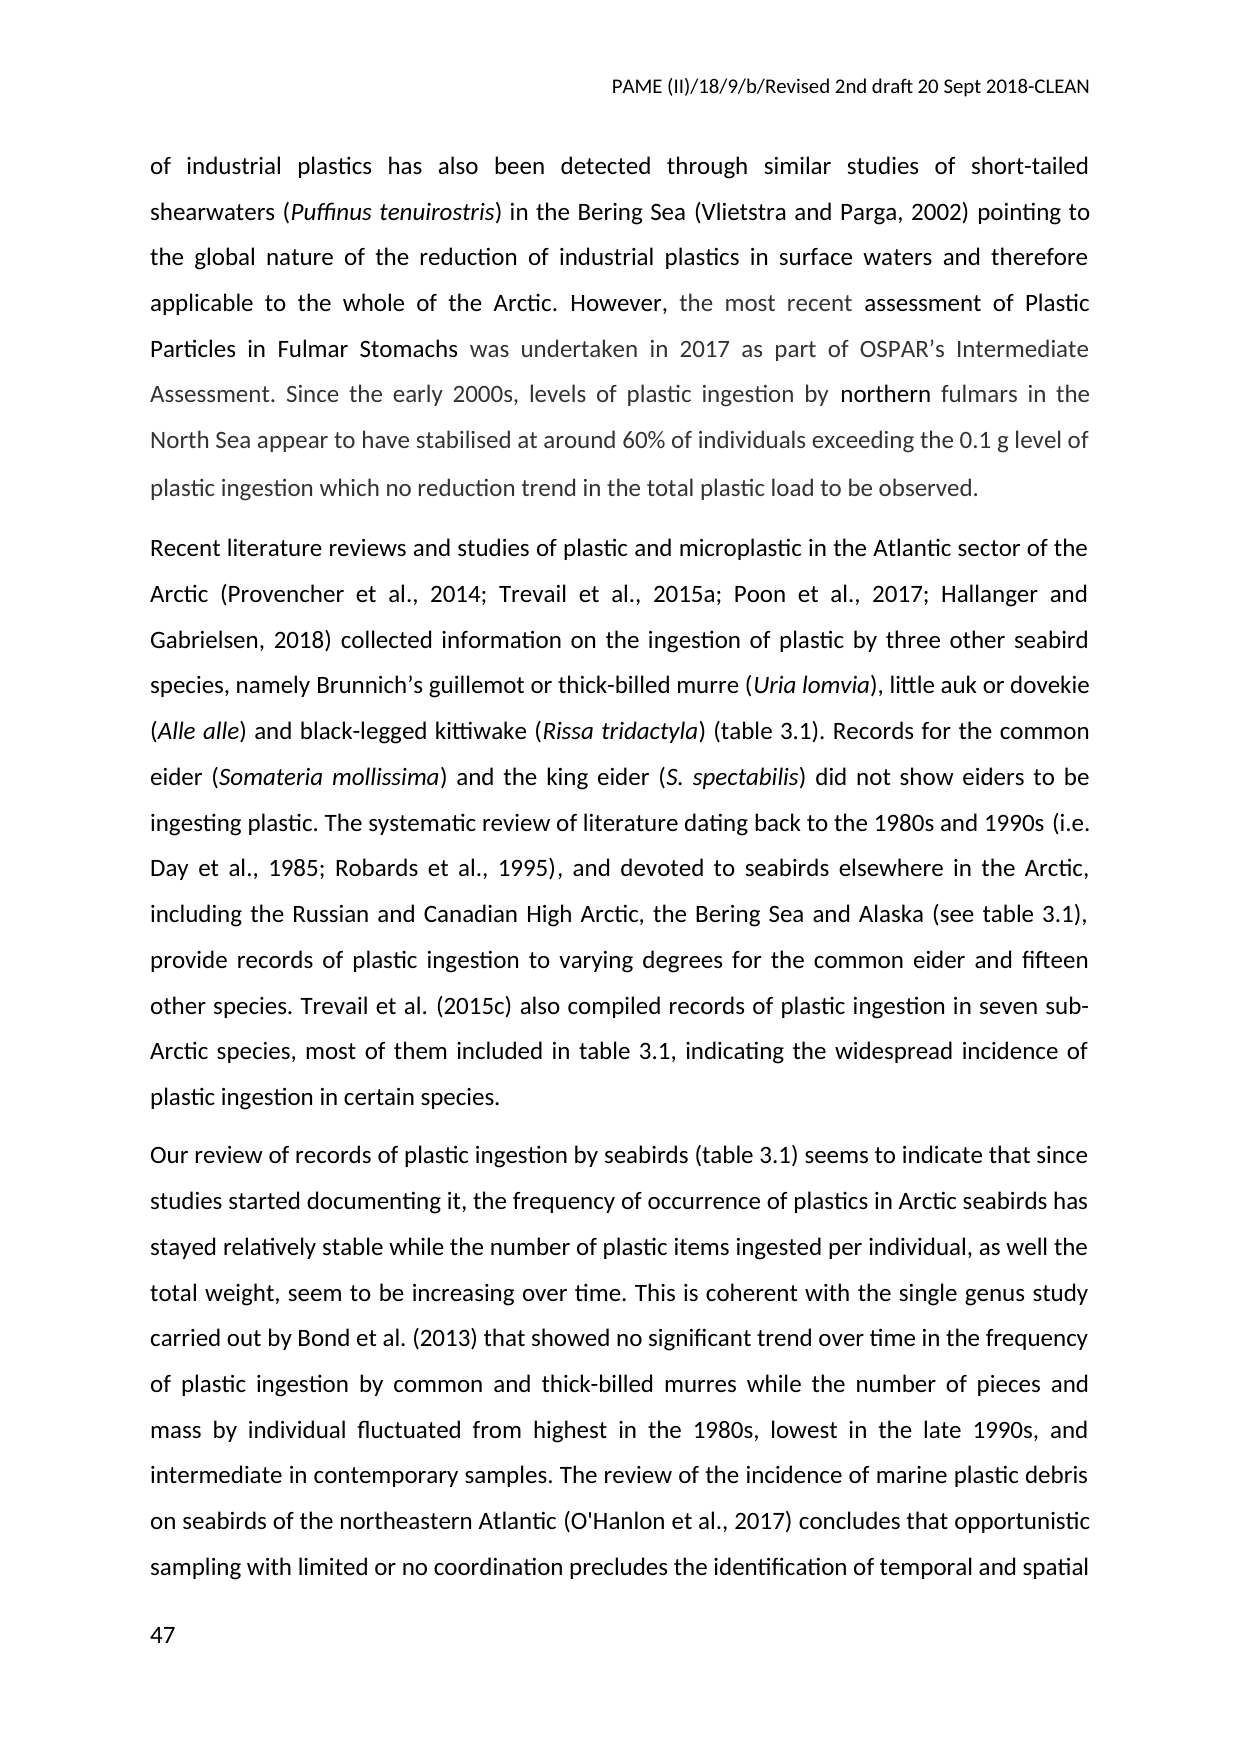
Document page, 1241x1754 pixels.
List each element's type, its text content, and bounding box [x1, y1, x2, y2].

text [150, 1139, 1090, 1582]
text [150, 150, 1090, 504]
text Recent literature reviews and studies of plastic and microplastic in the Atlantic sector of the Arctic (Provencher et al., 2014; Trevail et al., 2015a; Poon et al., 2017; Hallanger and Gabrielsen, 2018) collected information on the ingestion of plastic by three other seabird species, namely Brunnich’s guillemot or thick-billed murre (Uria lomvia), little auk or dovekie (Alle alle) and black-legged kittiwake (Rissa tridactyla) (table 3.1). Records for the common eider (Somateria mollissima) and the king eider (S. spectabilis) did not show eiders to be ingesting plastic. The systematic review of literature dating back to the 1980s and 1990s (i.e. Day et al., 1985; Robards et al., 1995), and devoted to seabirds elsewhere in the Arctic, including the Russian and Canadian High Arctic, the Bering Sea and Alaska (see table 3.1), provide records of plastic ingestion to varying degrees for the common eider and fifteen other species. Trevail et al. (2015c) also compiled records of plastic ingestion in seven sub-Arctic species, most of them included in table 3.1, indicating the widespread incidence of plastic ingestion in certain species. [150, 532, 1090, 1112]
